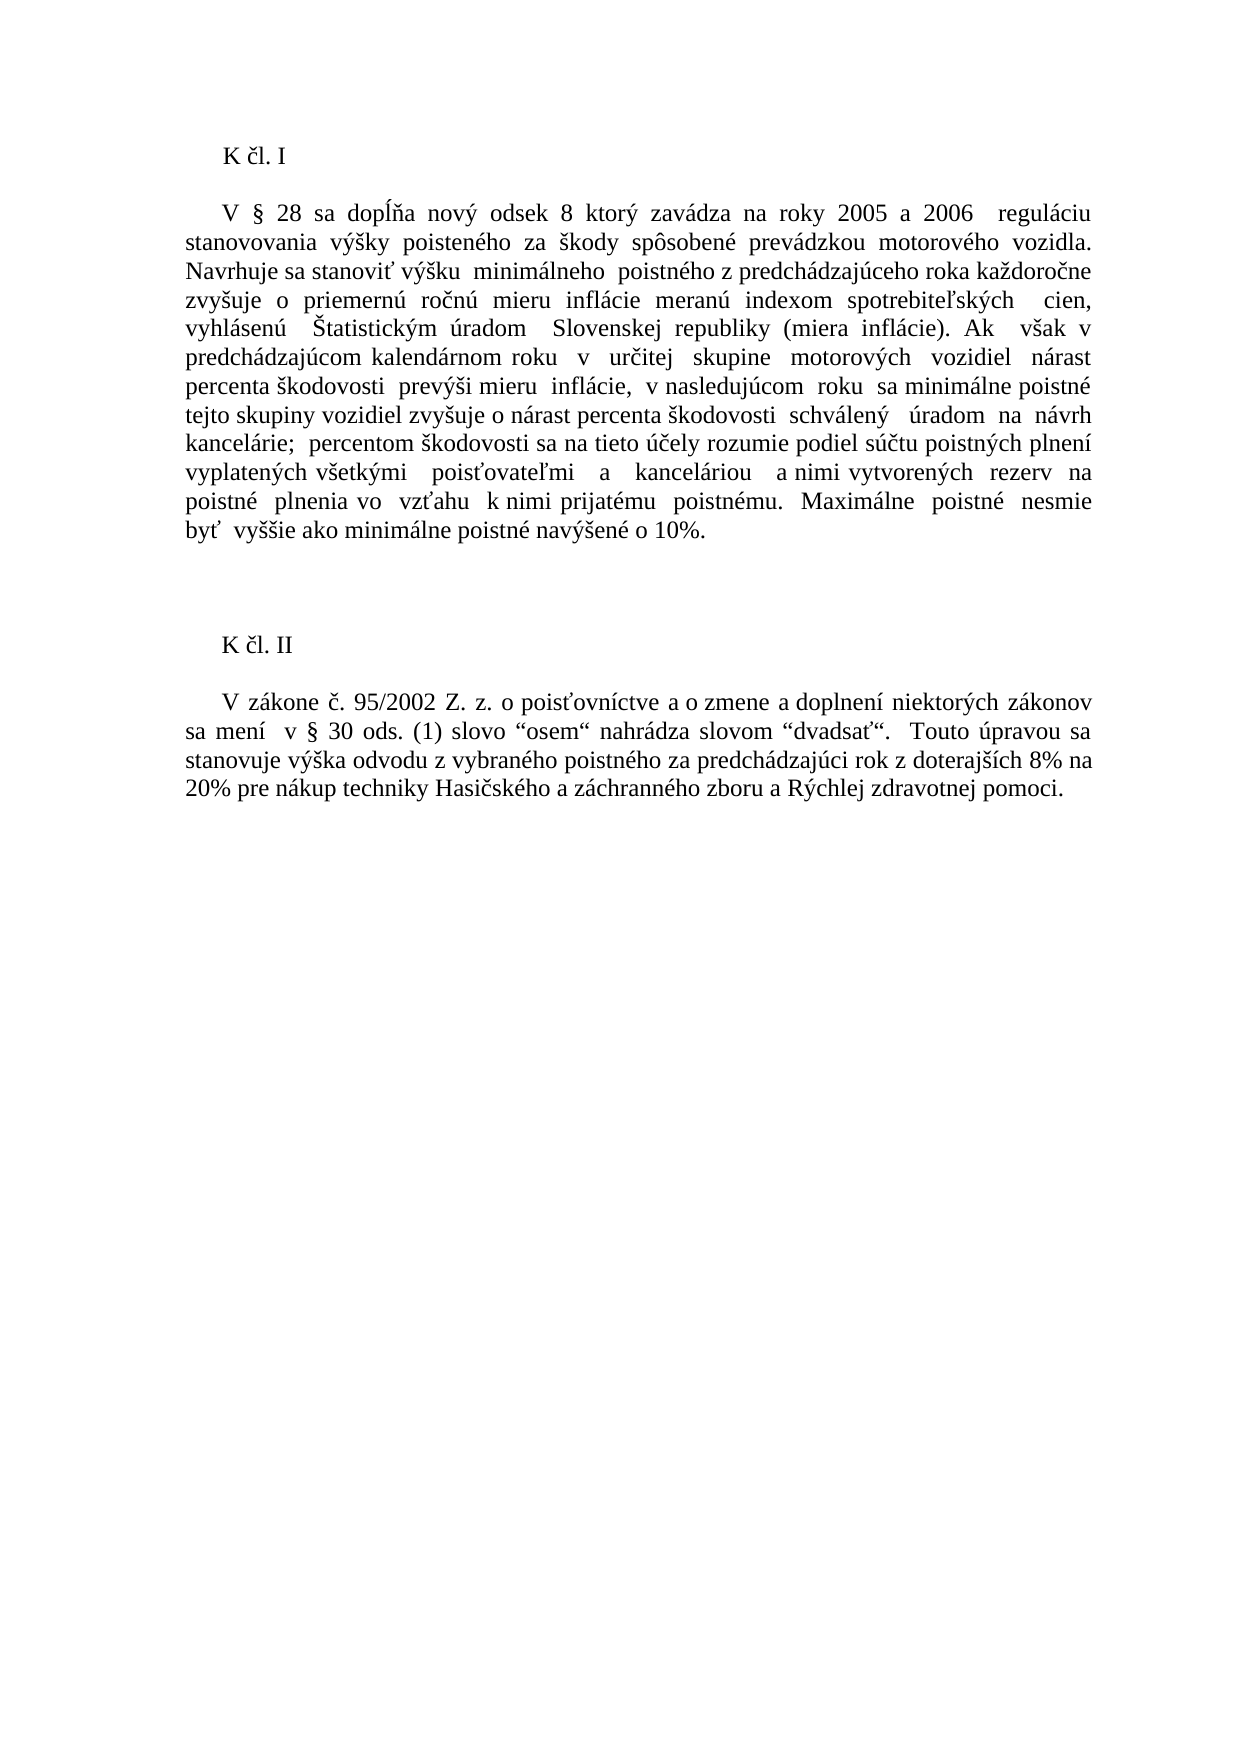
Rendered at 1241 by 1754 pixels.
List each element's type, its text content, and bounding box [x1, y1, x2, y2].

text V § 28 sa dopĺňa nový odsek 8 ktorý zavádza na roky 2005 a 2006 reguláciu stanovovania výšky poisteného za škody spôsobené prevádzkou motorového vozidla. Navrhuje sa stanoviť výšku minimálneho poistného z predchádzajúceho roka každoročne zvyšuje o priemernú ročnú mieru inflácie meranú indexom spotrebiteľských cien, vyhlásenú Štatistickým úradom Slovenskej republiky (miera inflácie). Ak však v predchádzajúcom kalendárnom roku v určitej skupine motorových vozidiel nárast percenta škodovosti prevýši mieru inflácie, v nasledujúcom roku sa minimálne poistné tejto skupiny vozidiel zvyšuje o nárast percenta škodovosti schválený úradom na návrh kancelárie; percentom škodovosti sa na tieto účely rozumie podiel súčtu poistných plnení vyplatených všetkými poisťovateľmi a kanceláriou a nimi vytvorených rezerv na poistné plnenia vo vzťahu k nimi prijatému poistnému. Maximálne poistné nesmie byť vyššie ako minimálne poistné navýšené o 10%. [185, 198, 1093, 543]
text K čl. II [185, 630, 1093, 658]
text K čl. I [223, 141, 1093, 170]
text V zákone č. 95/2002 Z. z. o poisťovníctve a o zmene a doplnení niektorých zákonov sa mení v § 30 ods. (1) slovo “osem“ nahrádza slovom “dvadsať“. Touto úpravou sa stanovuje výška odvodu z vybraného poistného za predchádzajúci rok z doterajších 8% na 20% pre nákup techniky Hasičského a záchranného zboru a Rýchlej zdravotnej pomoci. [185, 687, 1093, 802]
